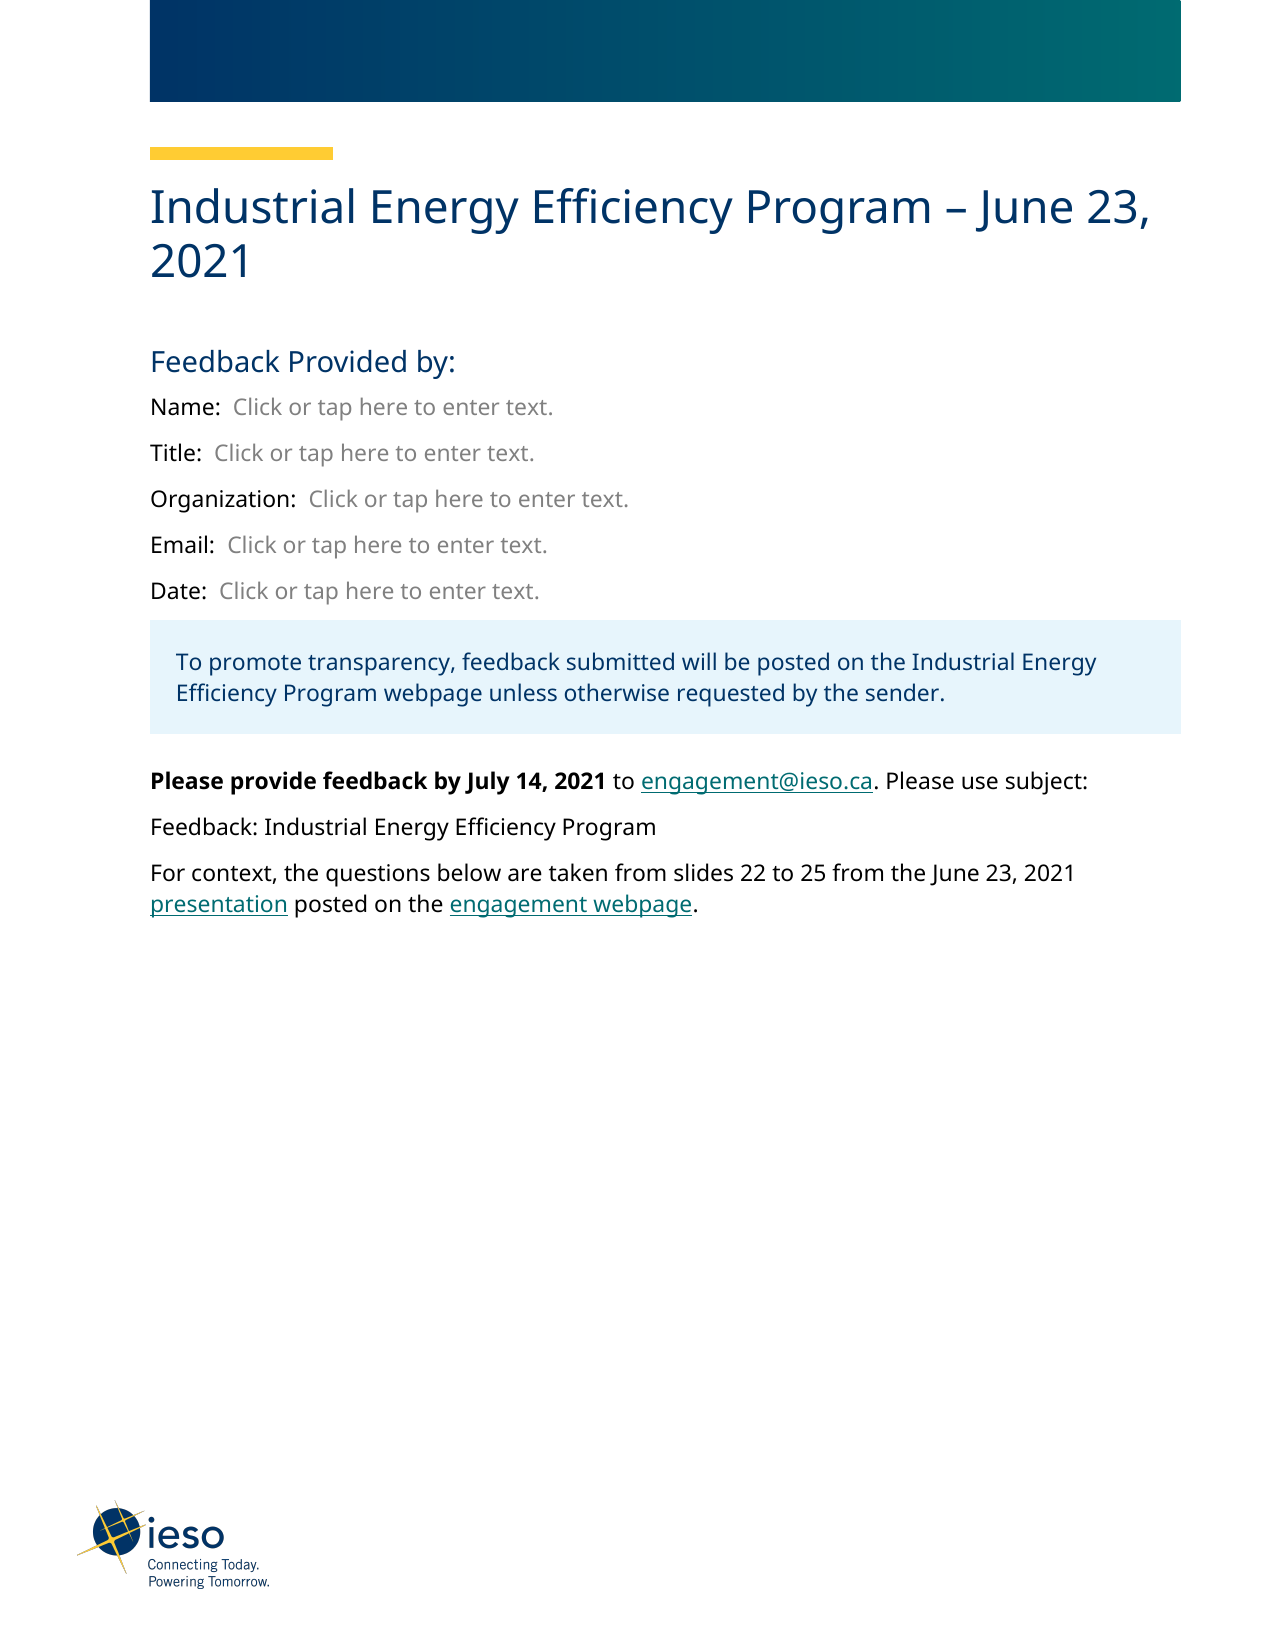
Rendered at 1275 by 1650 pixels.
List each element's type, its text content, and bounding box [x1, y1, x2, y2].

picture [77, 1500, 269, 1589]
subtitle Feedback Provided by: [150, 343, 1181, 380]
text Email: [150, 528, 1181, 559]
text To promote transparency, feedback submitted will be posted on the Industrial Energy Efficiency Program webpage unless otherwise requested by the sender. [151, 621, 1180, 733]
text Title: [150, 437, 1181, 468]
text Please provide feedback by July 14, 2021 to engagement@ieso.ca. Please use subject: [150, 765, 1181, 796]
text Organization: [150, 482, 1181, 514]
text Name: [150, 391, 1181, 422]
subtitle Industrial Energy Efficiency Program – June 23, 2021 [150, 180, 1181, 289]
text For context, the questions below are taken from slides 22 to 25 from the June 23, 2021 presentation posted on the engagement webpage. [150, 856, 1181, 919]
text Date: [150, 574, 1181, 605]
text Feedback: Industrial Energy Efficiency Program [150, 811, 1181, 842]
